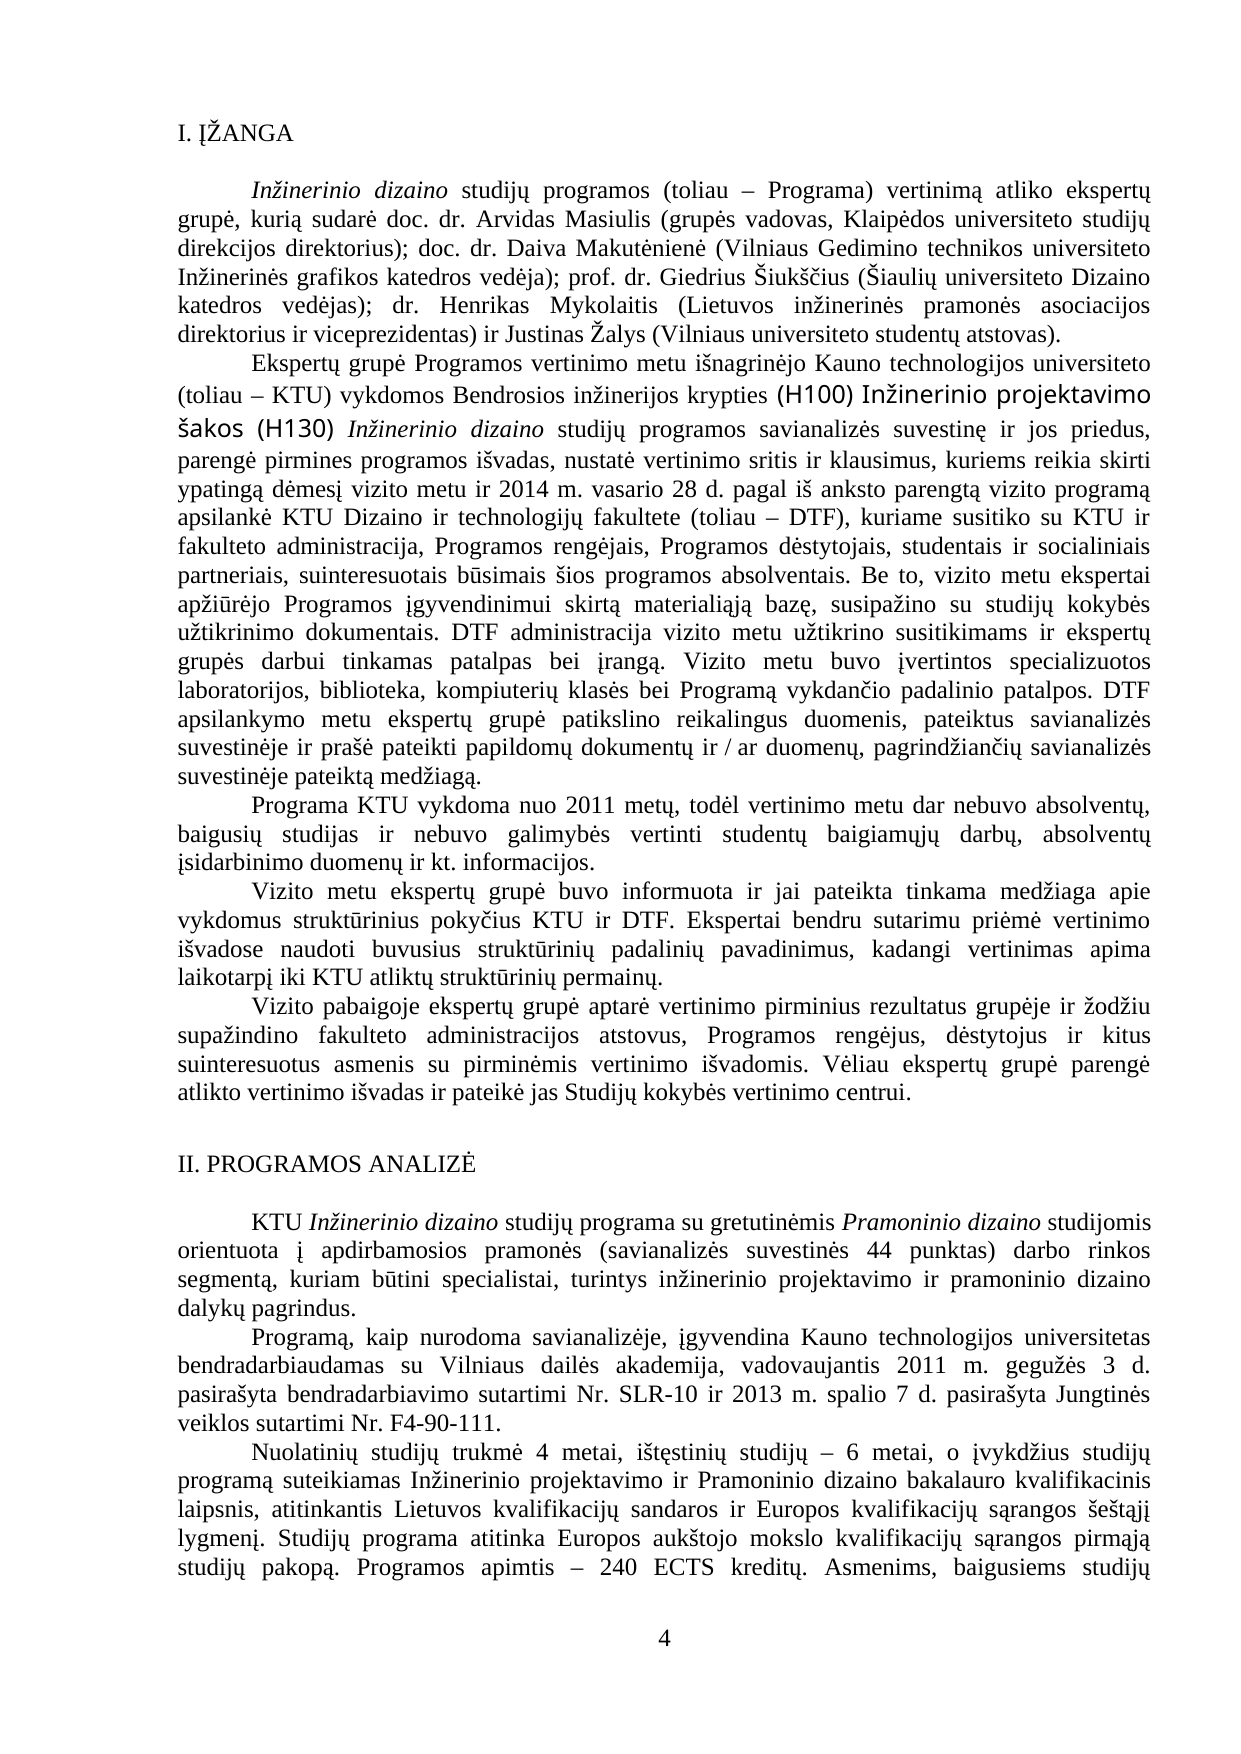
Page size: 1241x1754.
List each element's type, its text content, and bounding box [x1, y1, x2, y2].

text Ekspertų grupė Programos vertinimo metu išnagrinėjo Kauno technologijos universiteto (toliau – KTU) vykdomos Bendrosios inžinerijos krypties (H100) Inžinerinio projektavimo šakos (H130) Inžinerinio dizaino studijų programos savianalizės suvestinę ir jos priedus, parengė pirmines programos išvadas, nustatė vertinimo sritis ir klausimus, kuriems reikia skirti ypatingą dėmesį vizito metu ir 2014 m. vasario 28 d. pagal iš anksto parengtą vizito programą apsilankė KTU Dizaino ir technologijų fakultete (toliau – DTF), kuriame susitiko su KTU ir fakulteto administracija, Programos rengėjais, Programos dėstytojais, studentais ir socialiniais partneriais, suinteresuotais būsimais šios programos absolventais. Be to, vizito metu ekspertai apžiūrėjo Programos įgyvendinimui skirtą materialiąją bazę, susipažino su studijų kokybės užtikrinimo dokumentais. DTF administracija vizito metu užtikrino susitikimams ir ekspertų grupės darbui tinkamas patalpas bei įrangą. Vizito metu buvo įvertintos specializuotos laboratorijos, biblioteka, kompiuterių klasės bei Programą vykdančio padalinio patalpos. DTF apsilankymo metu ekspertų grupė patikslino reikalingus duomenis, pateiktus savianalizės suvestinėje ir prašė pateikti papildomų dokumentų ir / ar duomenų, pagrindžiančių savianalizės suvestinėje pateiktą medžiagą. [177, 348, 1152, 790]
text Programa KTU vykdoma nuo 2011 metų, todėl vertinimo metu dar nebuvo absolventų, baigusių studijas ir nebuvo galimybės vertinti studentų baigiamųjų darbų, absolventų įsidarbinimo duomenų ir kt. informacijos. [177, 790, 1152, 876]
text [177, 1437, 1152, 1581]
text Programą, kaip nurodoma savianalizėje, įgyvendina Kauno technologijos universitetas bendradarbiaudamas su Vilniaus dailės akademija, vadovaujantis 2011 m. gegužės 3 d. pasirašyta bendradarbiavimo sutartimi Nr. SLR-10 ir 2013 m. spalio 7 d. pasirašyta Jungtinės veiklos sutartimi Nr. F4-90-111. [177, 1322, 1152, 1437]
subtitle I. ĮŽANGA [177, 118, 1152, 147]
text Vizito pabaigoje ekspertų grupė aptarė vertinimo pirminius rezultatus grupėje ir žodžiu supažindino fakulteto administracijos atstovus, Programos rengėjus, dėstytojus ir kitus suinteresuotus asmenis su pirminėmis vertinimo išvadomis. Vėliau ekspertų grupė parengė atlikto vertinimo išvadas ir pateikė jas Studijų kokybės vertinimo centrui. [177, 991, 1152, 1106]
subtitle II. PROGRAMOS ANALIZĖ [177, 1149, 1152, 1178]
text Inžinerinio dizaino studijų programos (toliau – Programa) vertinimą atliko ekspertų grupė, kurią sudarė doc. dr. Arvidas Masiulis (grupės vadovas, Klaipėdos universiteto studijų direkcijos direktorius); doc. dr. Daiva Makutėnienė (Vilniaus Gedimino technikos universiteto Inžinerinės grafikos katedros vedėja); prof. dr. Giedrius Šiukščius (Šiaulių universiteto Dizaino katedros vedėjas); dr. Henrikas Mykolaitis (Lietuvos inžinerinės pramonės asociacijos direktorius ir viceprezidentas) ir Justinas Žalys (Vilniaus universiteto studentų atstovas). [177, 176, 1152, 348]
text KTU Inžinerinio dizaino studijų programa su gretutinėmis Pramoninio dizaino studijomis orientuota į apdirbamosios pramonės (savianalizės suvestinės 44 punktas) darbo rinkos segmentą, kuriam būtini specialistai, turintys inžinerinio projektavimo ir pramoninio dizaino dalykų pagrindus. [177, 1207, 1152, 1322]
text Vizito metu ekspertų grupė buvo informuota ir jai pateikta tinkama medžiaga apie vykdomus struktūrinius pokyčius KTU ir DTF. Ekspertai bendru sutarimu priėmė vertinimo išvadose naudoti buvusius struktūrinių padalinių pavadinimus, kadangi vertinimas apima laikotarpį iki KTU atliktų struktūrinių permainų. [177, 876, 1152, 991]
